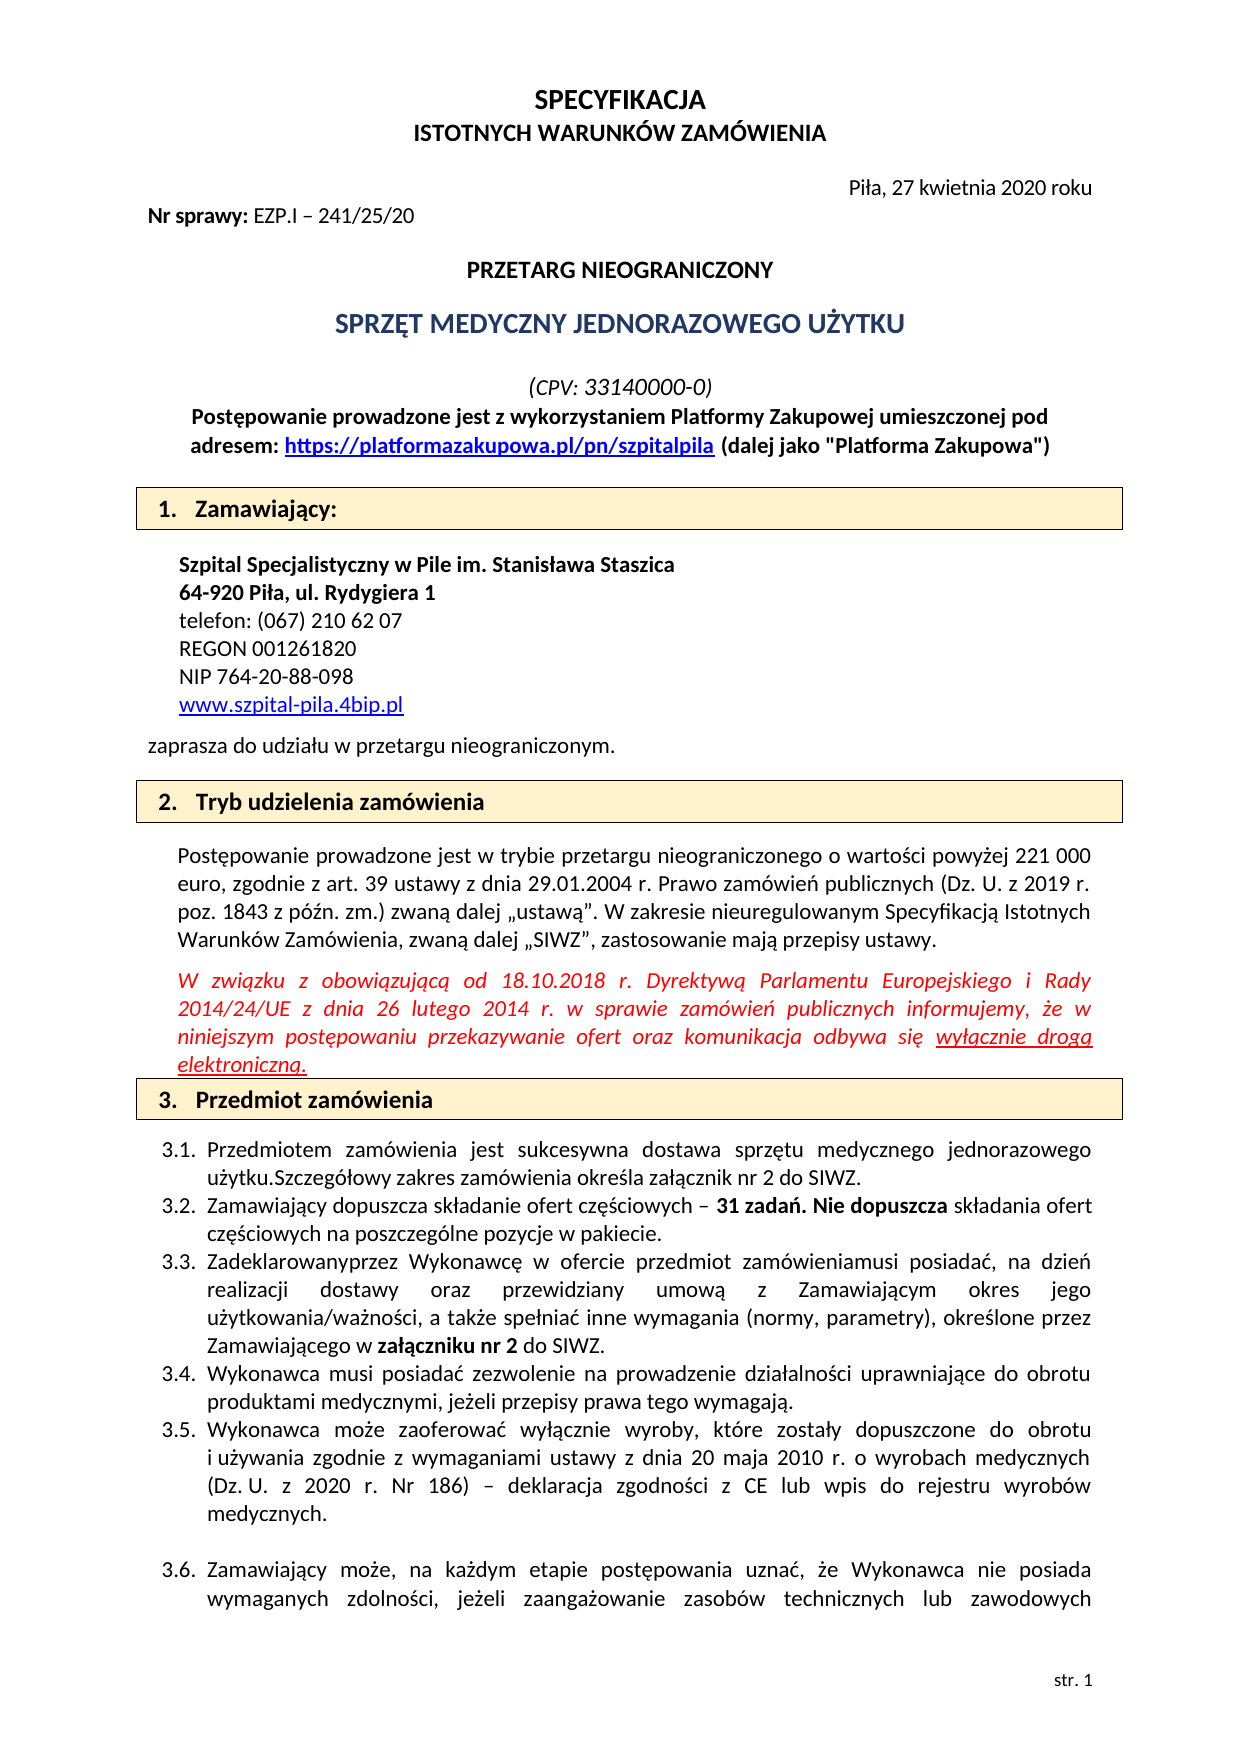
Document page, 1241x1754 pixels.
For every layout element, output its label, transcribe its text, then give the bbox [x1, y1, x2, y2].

text telefon: (067) 210 62 07 [148, 606, 1092, 634]
subtitle PRZETARG NIEOGRANICZONY [148, 254, 1092, 285]
text W związku z obowiązującą od 18.10.2018 r. Dyrektywą Parlamentu Europejskiego i Rady 2014/24/UE z dnia 26 lutego 2014 r. w sprawie zamówień publicznych informujemy, że w niniejszym postępowaniu przekazywanie ofert oraz komunikacja odbywa się wyłącznie drogą elektroniczną. [177, 966, 1092, 1078]
text www.szpital-pila.4bip.pl [148, 690, 1092, 718]
text (CPV: 33140000-0) [148, 371, 1092, 402]
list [161, 1556, 1092, 1612]
text Postępowanie prowadzone jest z wykorzystaniem Platformy Zakupowej umieszczonej pod adresem: https://platformazakupowa.pl/pn/szpitalpila (dalej jako "Platforma Zakupowa") [148, 402, 1092, 459]
table_header Przedmiot zamówienia [137, 1079, 1122, 1119]
table_header Tryb udzielenia zamówienia [137, 781, 1122, 822]
list Zamawiający dopuszcza składanie ofert częściowych – 31 zadań. Nie dopuszcza składania ofert częściowych na poszczególne pozycje w pakiecie. [161, 1191, 1092, 1247]
list Zadeklarowanyprzez Wykonawcę w ofercie przedmiot zamówieniamusi posiadać, na dzień realizacji dostawy oraz przewidziany umową z Zamawiającym okres jego użytkowania/ważności, a także spełniać inne wymagania (normy, parametry), określone przez Zamawiającego w załączniku nr 2 do SIWZ. [161, 1247, 1092, 1359]
table_header Zamawiający: [137, 488, 1122, 529]
text NIP 764-20-88-098 [148, 662, 1092, 690]
text ISTOTNYCH WARUNKÓW ZAMÓWIENIA [148, 117, 1092, 148]
list Wykonawca musi posiadać zezwolenie na prowadzenie działalności uprawniające do obrotu produktami medycznymi, jeżeli przepisy prawa tego wymagają. [161, 1359, 1092, 1416]
list Przedmiotem zamówienia jest sukcesywna dostawa sprzętu medycznego jednorazowego użytku.Szczegółowy zakres zamówienia określa załącznik nr 2 do SIWZ. [161, 1135, 1092, 1191]
text 64-920 Piła, ul. Rydygiera 1 [148, 578, 1092, 606]
text REGON 001261820 [148, 634, 1092, 662]
text Nr sprawy: EZP.I – 241/25/20 [148, 201, 1092, 229]
text SPRZĘT MEDYCZNY JEDNORAZOWEGO UŻYTKU [148, 305, 1092, 341]
text Postępowanie prowadzone jest w trybie przetargu nieograniczonego o wartości powyżej 221 000 euro, zgodnie z art. 39 ustawy z dnia 29.01.2004 r. Prawo zamówień publicznych (Dz. U. z 2019 r. poz. 1843 z późn. zm.) zwaną dalej „ustawą”. W zakresie nieuregulowanym Specyfikacją Istotnych Warunków Zamówienia, zwaną dalej „SIWZ”, zastosowanie mają przepisy ustawy. [177, 841, 1092, 953]
list Wykonawca może zaoferować wyłącznie wyroby, które zostały dopuszczone do obrotu i używania zgodnie z wymaganiami ustawy z dnia 20 maja 2010 r. o wyrobach medycznych (Dz. U. z 2020 r. Nr 186) – deklaracja zgodności z CE lub wpis do rejestru wyrobów medycznych. [161, 1416, 1092, 1528]
text Piła, 27 kwietnia 2020 roku [148, 173, 1092, 201]
text SPECYFIKACJA [148, 81, 1092, 117]
text Szpital Specjalistyczny w Pile im. Stanisława Staszica [179, 550, 1092, 578]
text zaprasza do udziału w przetargu nieograniczonym. [148, 731, 1092, 759]
